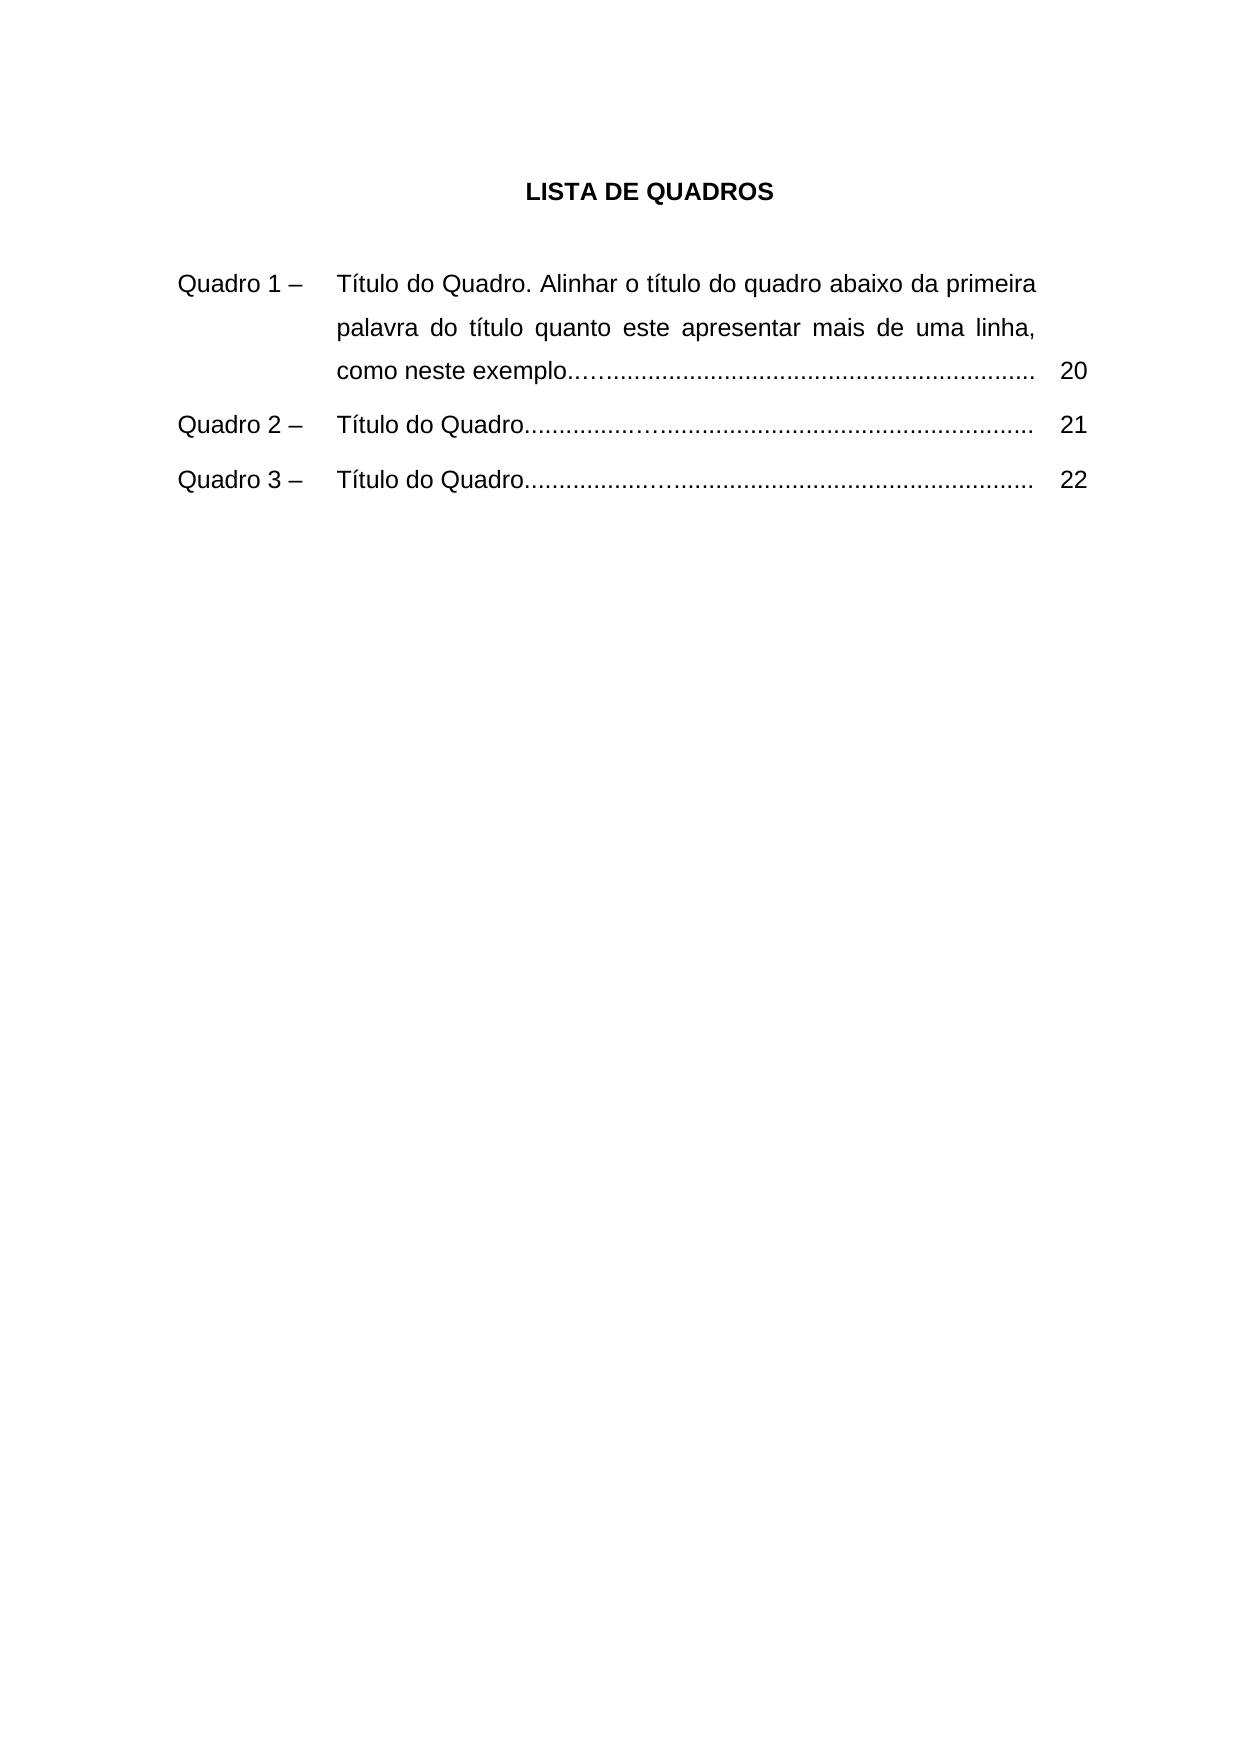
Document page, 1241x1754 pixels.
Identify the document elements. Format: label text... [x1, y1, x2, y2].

table_header Título do Quadro. Alinhar o título do quadro abaixo da primeira palavra do título quanto este apresentar mais de uma linha, como neste exemplo..….............................................................. [325, 264, 1048, 404]
text Lista de quadros [177, 177, 1122, 206]
table_cell Quadro 2 – [166, 405, 325, 459]
table_cell Título do Quadro..................….................................................... [325, 460, 1048, 514]
table_cell 21 [1049, 405, 1125, 459]
table_header Quadro 1 – [166, 264, 325, 404]
table_cell Título do Quadro................…...................................................... [325, 405, 1048, 459]
table_cell 22 [1049, 460, 1125, 514]
table_cell Quadro 3 – [166, 460, 325, 514]
table_header 20 [1049, 264, 1125, 404]
